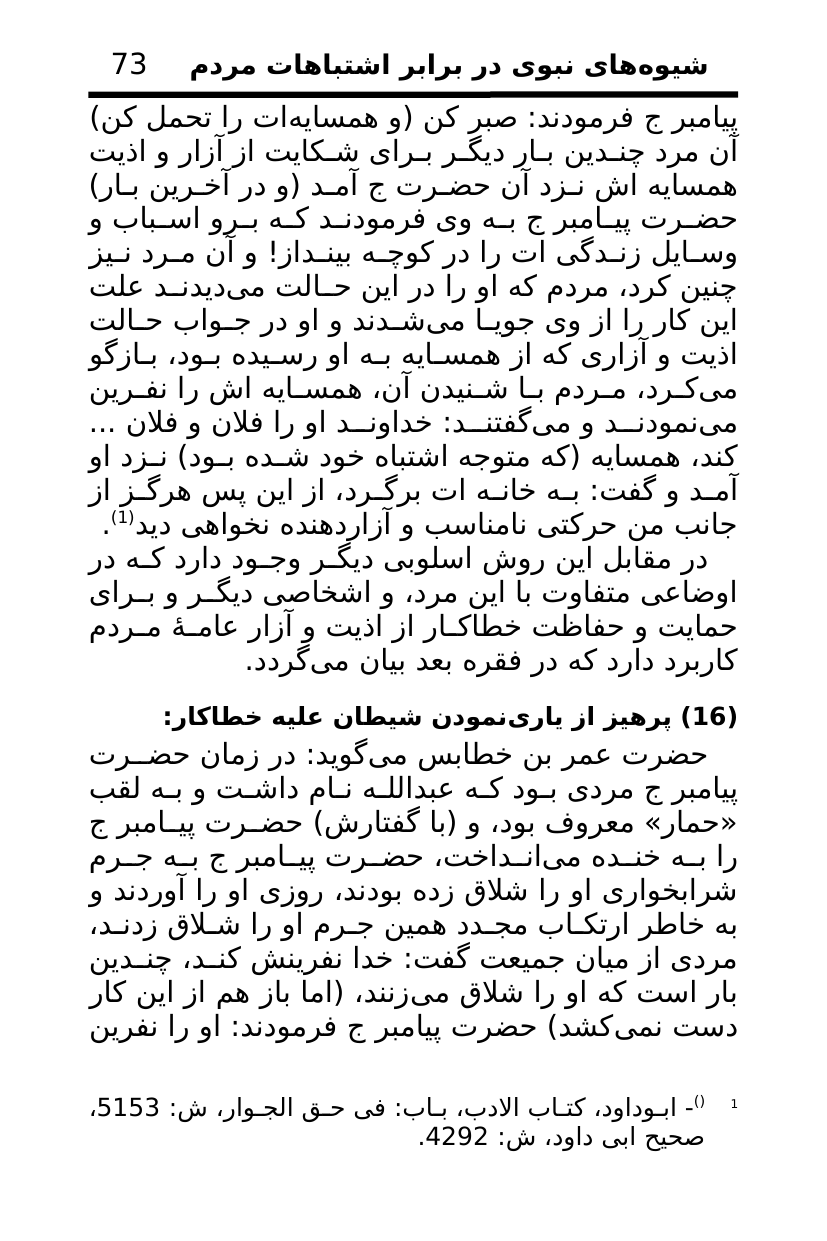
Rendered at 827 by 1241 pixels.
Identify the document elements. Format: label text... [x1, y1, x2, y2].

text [89, 100, 738, 541]
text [89, 738, 738, 1043]
text (16) پرهیز از یاری‌نمودن شیطان علیه خطاکار: [89, 702, 738, 731]
text در مقابل این روش اسلوبی دیگر وجود دارد که در اوضاعی متفاوت با این مرد، و اشخاصی دیگر و برای حمایت و حفاظت خطاکار از اذیت و آزار عامۀ مردم کاربرد دارد که در فقره بعد بیان می‌گردد. [89, 541, 738, 677]
